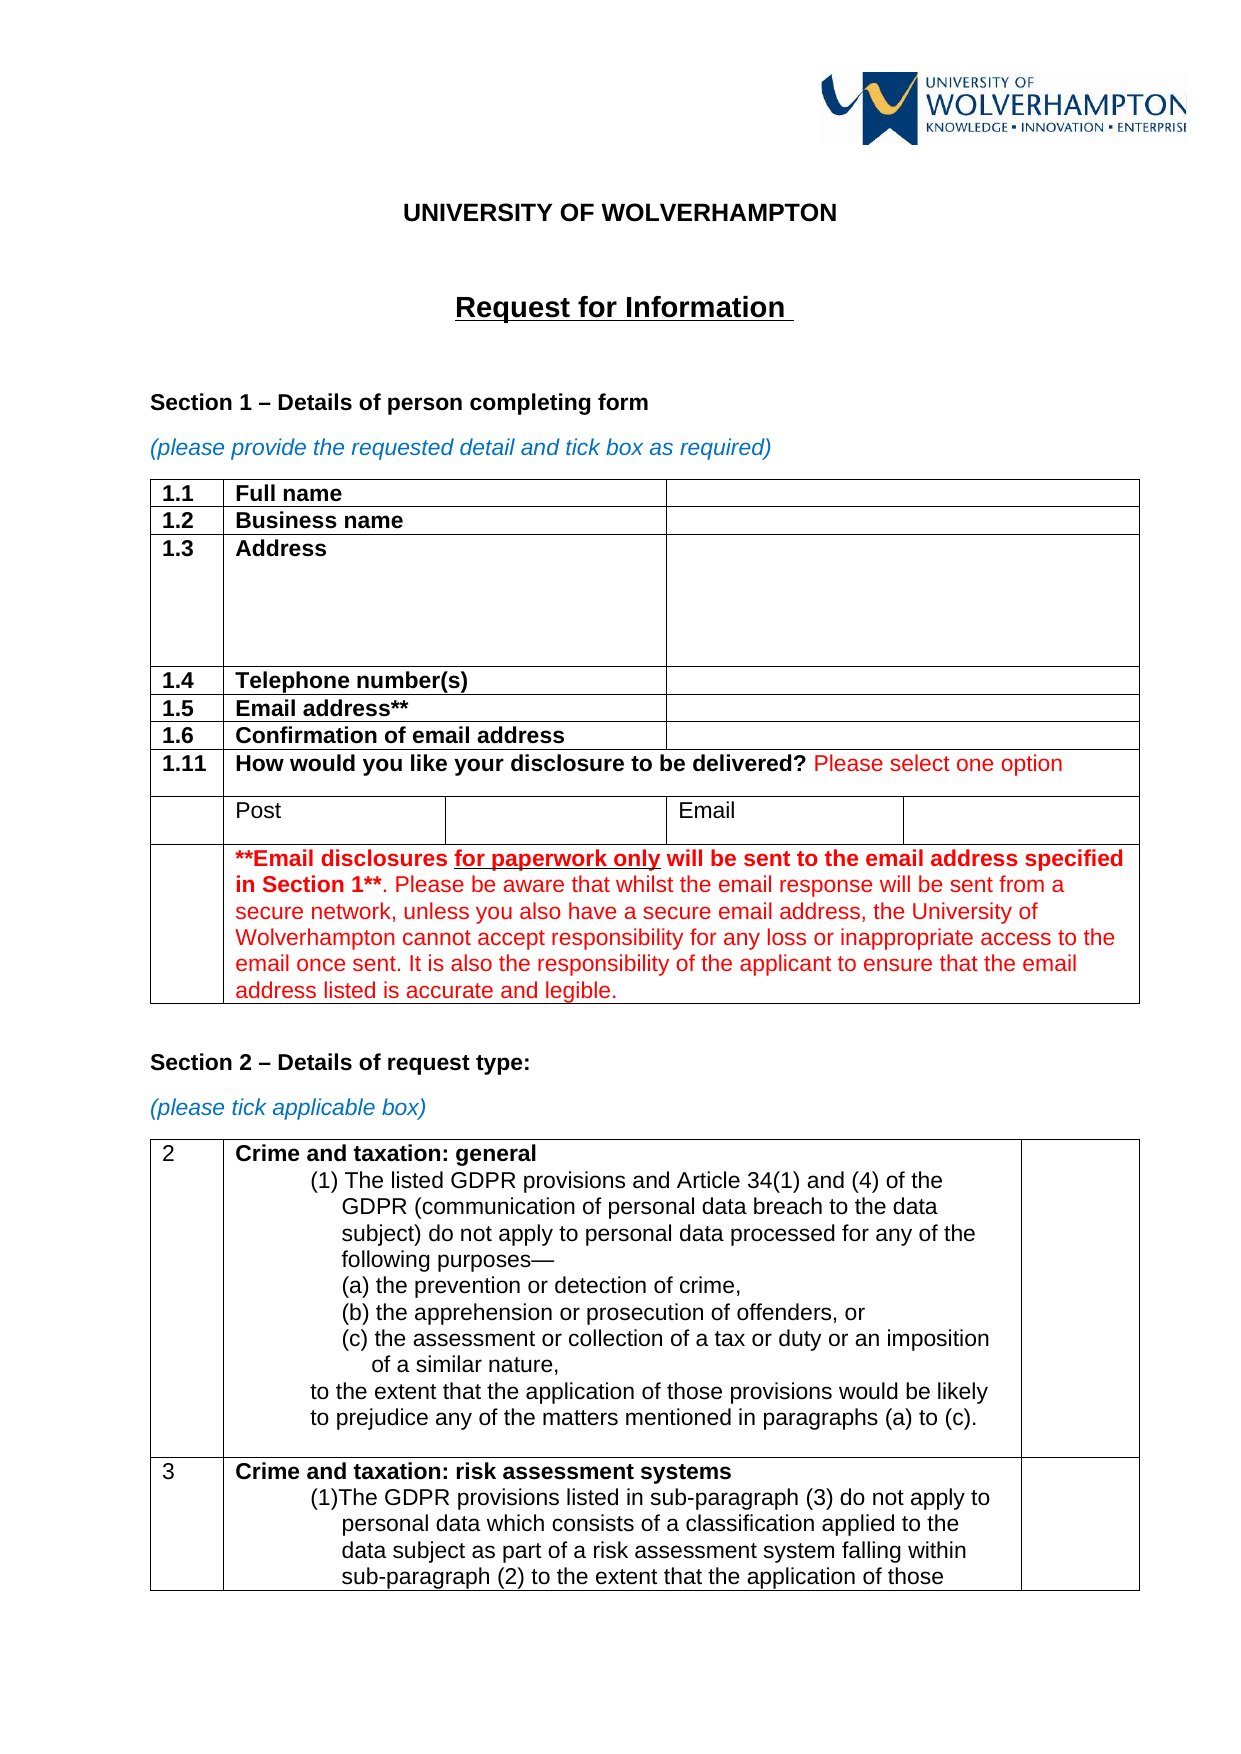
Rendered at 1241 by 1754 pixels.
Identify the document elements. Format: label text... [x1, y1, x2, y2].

table_cell 1.11 [151, 750, 223, 796]
table_cell [667, 695, 1139, 721]
table_header 1.1 [151, 480, 223, 506]
table_cell [667, 667, 1139, 694]
table_cell 3 [151, 1458, 223, 1589]
text UNIVERSITY OF WOLVERHAMPTON [150, 198, 1090, 226]
table_cell 1.6 [151, 722, 223, 748]
table_cell [151, 845, 223, 1003]
table_cell [667, 535, 1139, 666]
text Request for Information [150, 291, 1090, 324]
table_cell Post [224, 797, 445, 844]
table_cell 1.3 [151, 535, 223, 666]
table_cell Email [667, 797, 903, 844]
table_cell How would you like your disclosure to be delivered? Please select one option [224, 750, 1139, 796]
table_cell [667, 507, 1139, 533]
table_cell Business name [224, 507, 666, 533]
table_header Full name [224, 480, 666, 506]
table_cell 1.4 [151, 667, 223, 694]
text (please tick applicable box) [150, 1094, 1090, 1121]
table_cell 1.5 [151, 695, 223, 721]
text Section 2 – Details of request type: [150, 1049, 1090, 1076]
text (please provide the requested detail and tick box as required) [150, 433, 1090, 460]
table_cell Telephone number(s) [224, 667, 666, 694]
table_header [1022, 1140, 1139, 1457]
table_header 2 [151, 1140, 223, 1457]
table_cell 1.2 [151, 507, 223, 533]
table_cell [667, 722, 1139, 748]
table_header [667, 480, 1139, 506]
picture [820, 72, 1186, 145]
table_cell Confirmation of email address [224, 722, 666, 748]
table_header Crime and taxation: general (1) The listed GDPR provisions and Article 34(1) and (4) of the GDPR (communication of personal data breach to the data subject) do not apply to personal data processed for any of the following purposes— (a) the prevention or detection of crime, (b) the apprehension or prosecution of offenders, or (c) the assessment or collection of a tax or duty or an imposition of a similar nature, to the extent that the application of those provisions would be likely to prejudice any of the matters mentioned in paragraphs (a) to (c). [224, 1140, 1021, 1457]
table_cell **Email disclosures for paperwork only will be sent to the email address specified in Section 1**. Please be aware that whilst the email response will be sent from a secure network, unless you also have a secure email address, the University of Wolverhampton cannot accept responsibility for any loss or inappropriate access to the email once sent. It is also the responsibility of the applicant to ensure that the email address listed is accurate and legible. [224, 845, 1139, 1003]
table_cell [446, 797, 666, 844]
table_cell [1022, 1458, 1139, 1589]
table_cell Address [224, 535, 666, 666]
table_cell [904, 797, 1139, 844]
text Section 1 – Details of person completing form [150, 388, 1090, 415]
table_cell Email address** [224, 695, 666, 721]
table_cell [151, 797, 223, 844]
